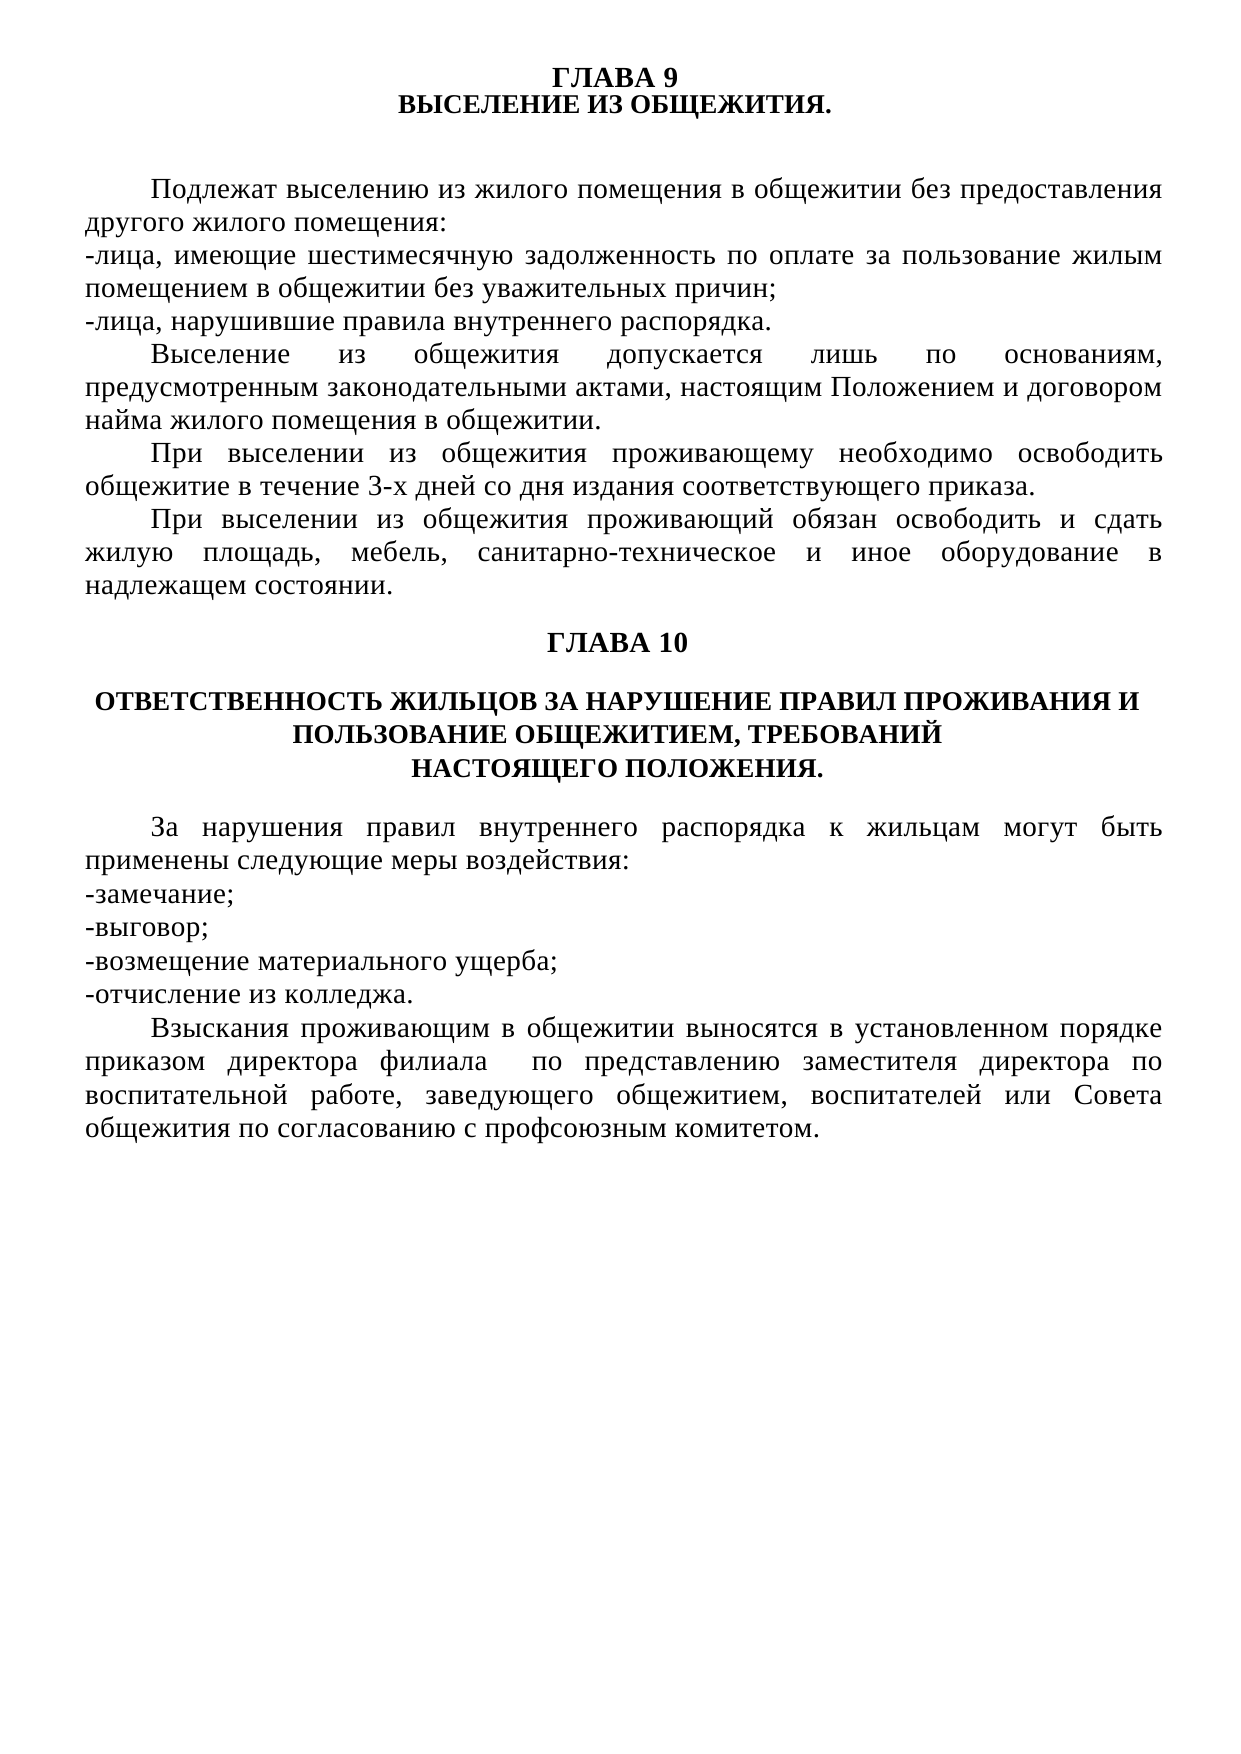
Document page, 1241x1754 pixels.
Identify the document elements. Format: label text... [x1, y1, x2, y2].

text ГЛАВА 10 [77, 635, 1158, 657]
text -лица, имеющие шестимесячную задолженность по оплате за пользование жилым помещением в общежитии без уважительных причин; [85, 238, 1164, 304]
text -выговор; [85, 910, 1167, 943]
text -замечание; [85, 876, 1167, 910]
text ГЛАВА 9 [74, 70, 1156, 92]
text Взыскания проживающим в общежитии выносятся в установленном порядке приказом директора филиала по представлению заместителя директора по воспитательной работе, заведующего общежитием, воспитателей или Совета общежития по согласованию с профсоюзным комитетом. [85, 1011, 1164, 1145]
text При выселении из общежития проживающему необходимо освободить общежитие в течение 3-х дней со дня издания соответствующего приказа. [85, 436, 1164, 502]
text ОТВЕТСТВЕННОСТЬ ЖИЛЬЦОВ ЗА НАРУШЕНИЕ ПРАВИЛ ПРОЖИВАНИЯ И ПОЛЬЗОВАНИЕ ОБЩЕЖИТИЕМ, ТРЕБОВАНИЙ [77, 684, 1158, 751]
text При выселении из общежития проживающий обязан освободить и сдать жилую площадь, мебель, санитарно-техническое и иное оборудование в надлежащем состоянии. [85, 502, 1164, 601]
text НАСТОЯЩЕГО ПОЛОЖЕНИЯ. [77, 751, 1158, 784]
text ВЫСЕЛЕНИЕ ИЗ ОБЩЕЖИТИЯ. [74, 92, 1156, 119]
text -лица, нарушившие правила внутреннего распорядка. [85, 304, 1167, 337]
text Подлежат выселению из жилого помещения в общежитии без предоставления другого жилого помещения: [85, 172, 1164, 238]
text За нарушения правил внутреннего распорядка к жильцам могут быть применены следующие меры воздействия: [85, 809, 1164, 876]
text -возмещение материального ущерба; [85, 943, 1167, 977]
text Выселение из общежития допускается лишь по основаниям, предусмотренным законодательными актами, настоящим Положением и договором найма жилого помещения в общежитии. [85, 337, 1164, 436]
text -отчисление из колледжа. [85, 977, 1167, 1011]
